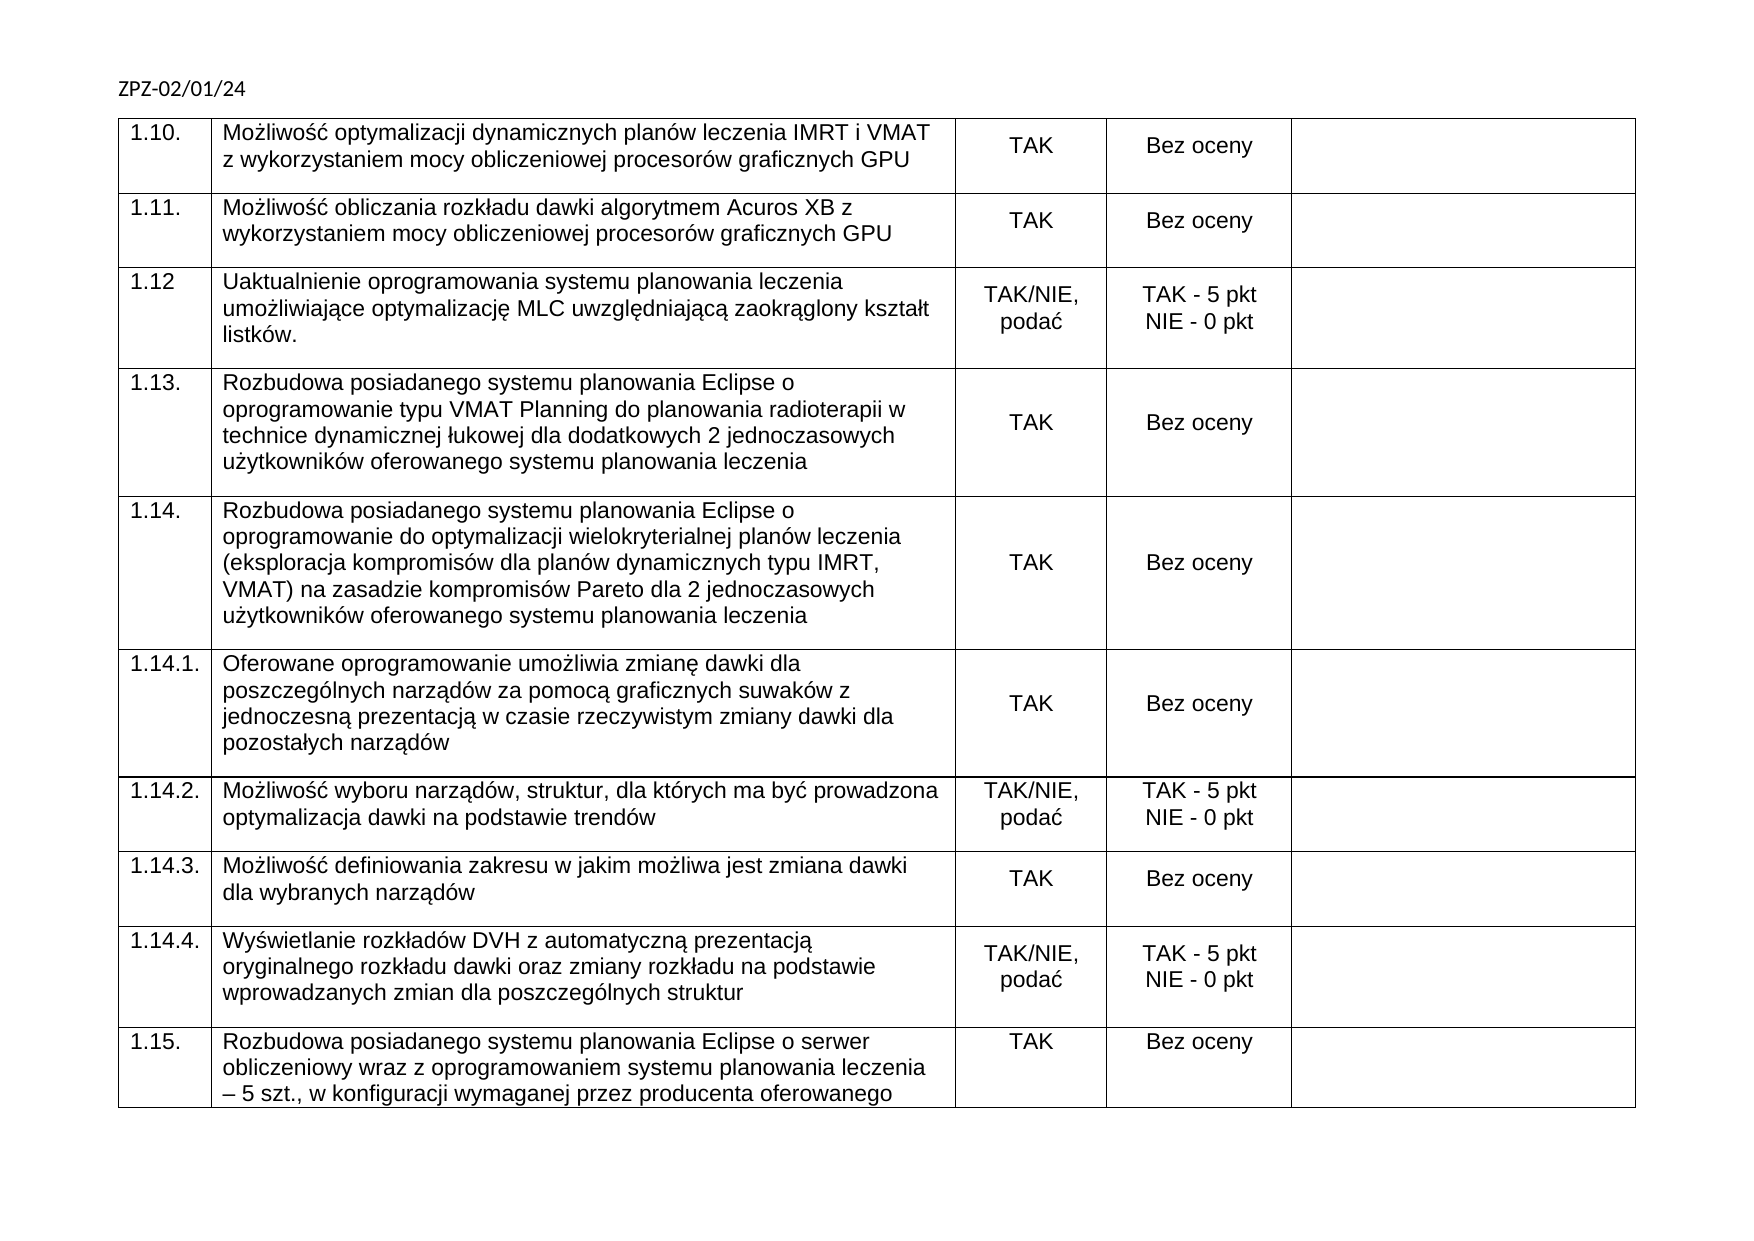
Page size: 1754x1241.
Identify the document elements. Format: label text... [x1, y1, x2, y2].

table_cell Bez oceny [1107, 650, 1291, 776]
table_cell Bez oceny [1107, 852, 1291, 926]
table_cell Bez oceny [1107, 369, 1291, 496]
table_cell [1292, 852, 1635, 926]
table_cell 1.14. [119, 497, 211, 649]
table_cell [1292, 369, 1635, 496]
table_cell Możliwość wyboru narządów, struktur, dla których ma być prowadzona optymalizacja dawki na podstawie trendów [212, 778, 955, 851]
table_cell Wyświetlanie rozkładów DVH z automatyczną prezentacją oryginalnego rozkładu dawki oraz zmiany rozkładu na podstawie wprowadzanych zmian dla poszczególnych struktur [212, 927, 955, 1027]
table_cell 1.12 [119, 268, 211, 368]
table_cell [1292, 927, 1635, 1027]
table_cell Możliwość obliczania rozkładu dawki algorytmem Acuros XB z wykorzystaniem mocy obliczeniowej procesorów graficznych GPU [212, 194, 955, 267]
table_cell 1.10. [119, 119, 211, 193]
table_cell TAK/NIE, podać [956, 778, 1106, 851]
table_cell TAK [956, 1028, 1106, 1107]
table_cell 1.13. [119, 369, 211, 496]
table_cell [1292, 1028, 1635, 1107]
table_cell Możliwość optymalizacji dynamicznych planów leczenia IMRT i VMAT z wykorzystaniem mocy obliczeniowej procesorów graficznych GPU [212, 119, 955, 193]
table_cell TAK [956, 650, 1106, 776]
table_cell TAK [956, 119, 1106, 193]
table_cell TAK - 5 pkt NIE - 0 pkt [1107, 268, 1291, 368]
table_cell [1292, 778, 1635, 851]
table_cell Oferowane oprogramowanie umożliwia zmianę dawki dla poszczególnych narządów za pomocą graficznych suwaków z jednoczesną prezentacją w czasie rzeczywistym zmiany dawki dla pozostałych narządów [212, 650, 955, 776]
table_cell Bez oceny [1107, 1028, 1291, 1107]
table_cell Rozbudowa posiadanego systemu planowania Eclipse o oprogramowanie do optymalizacji wielokryterialnej planów leczenia (eksploracja kompromisów dla planów dynamicznych typu IMRT, VMAT) na zasadzie kompromisów Pareto dla 2 jednoczasowych użytkowników oferowanego systemu planowania leczenia [212, 497, 955, 649]
table_cell TAK/NIE, podać [956, 927, 1106, 1027]
table_cell Rozbudowa posiadanego systemu planowania Eclipse o oprogramowanie typu VMAT Planning do planowania radioterapii w technice dynamicznej łukowej dla dodatkowych 2 jednoczasowych użytkowników oferowanego systemu planowania leczenia [212, 369, 955, 496]
table_cell 1.14.2. [119, 778, 211, 851]
table_cell TAK - 5 pkt NIE - 0 pkt [1107, 927, 1291, 1027]
table_cell Bez oceny [1107, 194, 1291, 267]
table_cell 1.11. [119, 194, 211, 267]
table_cell TAK [956, 369, 1106, 496]
table_cell Możliwość definiowania zakresu w jakim możliwa jest zmiana dawki dla wybranych narządów [212, 852, 955, 926]
table_cell 1.14.1. [119, 650, 211, 776]
table_cell [1292, 650, 1635, 776]
table_cell TAK [956, 852, 1106, 926]
table_cell Uaktualnienie oprogramowania systemu planowania leczenia umożliwiające optymalizację MLC uwzględniającą zaokrąglony kształt listków. [212, 268, 955, 368]
table_cell 1.14.3. [119, 852, 211, 926]
table_cell TAK [956, 497, 1106, 649]
table_cell [1292, 497, 1635, 649]
table_cell [1292, 194, 1635, 267]
table_cell Bez oceny [1107, 497, 1291, 649]
table_cell TAK - 5 pkt NIE - 0 pkt [1107, 778, 1291, 851]
table_cell [1292, 119, 1635, 193]
table_cell 1.14.4. [119, 927, 211, 1027]
table_cell TAK/NIE, podać [956, 268, 1106, 368]
table_cell 1.15. [119, 1028, 211, 1107]
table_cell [212, 1028, 955, 1107]
table_cell Bez oceny [1107, 119, 1291, 193]
table_cell TAK [956, 194, 1106, 267]
table_cell [1292, 268, 1635, 368]
